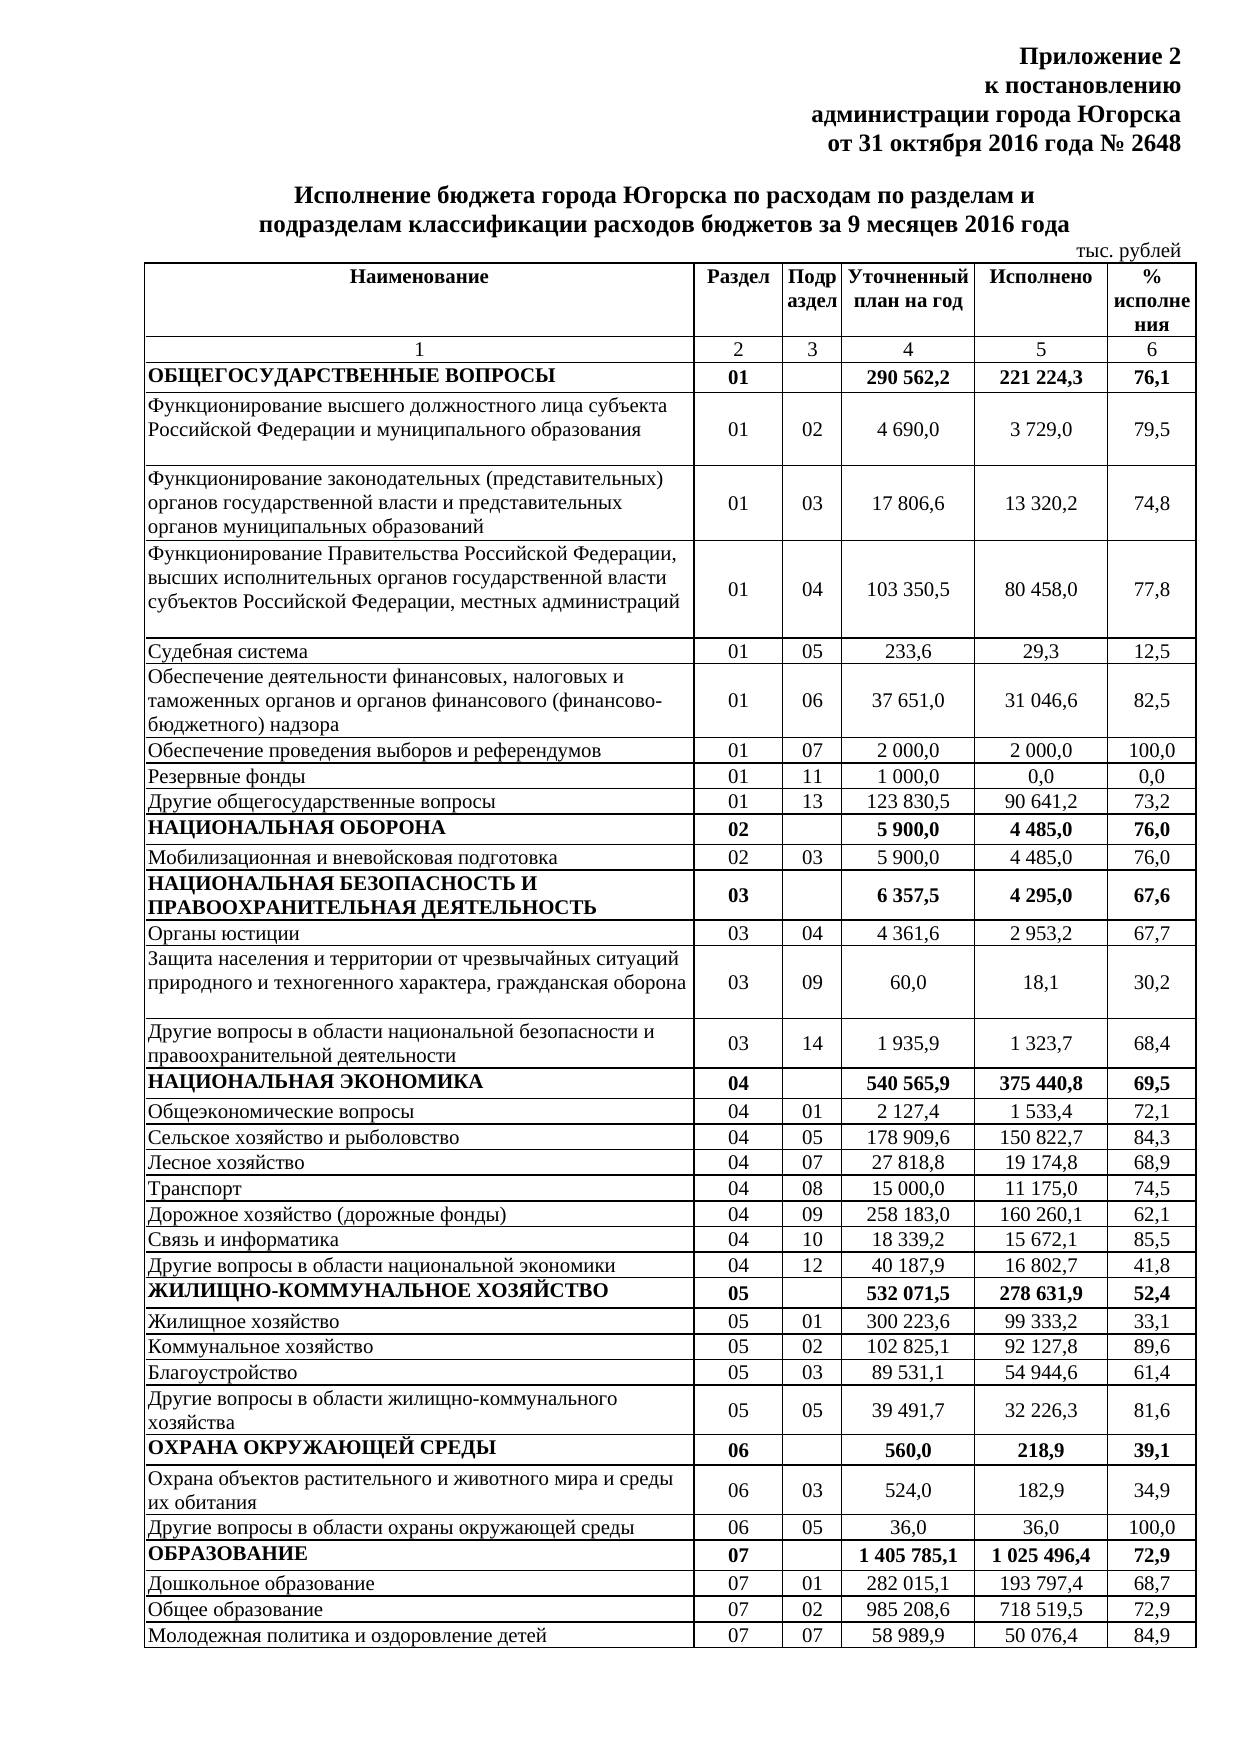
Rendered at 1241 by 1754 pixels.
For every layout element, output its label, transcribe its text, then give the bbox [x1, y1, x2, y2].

table_cell 2 [695, 337, 782, 361]
table_cell 560,0 [842, 1435, 974, 1464]
table_cell 03 [783, 466, 841, 539]
table_cell 62,1 [1108, 1202, 1195, 1226]
table_cell 81,6 [1108, 1386, 1195, 1434]
table_cell [783, 1278, 841, 1307]
table_cell 18 339,2 [842, 1227, 974, 1251]
table_cell 69,5 [1108, 1069, 1195, 1097]
text администрации города Югорска [148, 99, 1181, 128]
table_cell 2 953,2 [975, 921, 1107, 944]
table_cell 74,5 [1108, 1176, 1195, 1200]
table_cell 11 175,0 [975, 1176, 1107, 1200]
table_cell Другие вопросы в области национальной безопасности и правоохранительной деятельности [145, 1019, 693, 1067]
table_cell ЖИЛИЩНО-КОММУНАЛЬНОЕ ХОЗЯЙСТВО [145, 1278, 693, 1307]
table_cell 34,9 [1108, 1466, 1195, 1514]
table_cell 89,6 [1108, 1335, 1195, 1358]
table_cell 221 224,3 [975, 363, 1107, 392]
table_cell 36,0 [842, 1515, 974, 1539]
table_cell 01 [695, 738, 782, 762]
table_cell 02 [783, 1335, 841, 1358]
table_cell 02 [695, 815, 782, 843]
table_cell 04 [783, 541, 841, 637]
table_cell 16 802,7 [975, 1253, 1107, 1277]
table_cell 99 333,2 [975, 1309, 1107, 1333]
table_cell [783, 363, 841, 392]
table_cell Дошкольное образование [145, 1571, 693, 1595]
table_cell 33,1 [1108, 1309, 1195, 1333]
table_cell Связь и информатика [145, 1227, 693, 1251]
table_cell 67,7 [1108, 921, 1195, 944]
table_cell 532 071,5 [842, 1278, 974, 1307]
table_cell 32 226,3 [975, 1386, 1107, 1434]
table_cell Функционирование высшего должностного лица субъекта Российской Федерации и муниципального образования [145, 393, 693, 465]
table_cell Транспорт [145, 1175, 693, 1200]
table_cell 84,9 [1108, 1623, 1195, 1647]
table_cell 07 [783, 1623, 841, 1647]
table_cell 07 [695, 1597, 782, 1621]
table_cell 0,0 [975, 764, 1107, 788]
table_cell 01 [783, 1309, 841, 1333]
table_cell 72,9 [1108, 1597, 1195, 1621]
table_cell НАЦИОНАЛЬНАЯ БЕЗОПАСНОСТЬ И ПРАВООХРАНИТЕЛЬНАЯ ДЕЯТЕЛЬНОСТЬ [145, 870, 693, 919]
table_cell 05 [695, 1360, 782, 1384]
table_cell 09 [783, 1202, 841, 1226]
table_cell 233,6 [842, 639, 974, 663]
table_cell 1 025 496,4 [975, 1541, 1107, 1570]
table_cell 79,5 [1108, 393, 1195, 465]
table_cell 01 [695, 541, 782, 637]
text Приложение 2 [148, 41, 1181, 70]
table_cell 04 [695, 1253, 782, 1277]
table_cell ОБЩЕГОСУДАРСТВЕННЫЕ ВОПРОСЫ [145, 363, 693, 392]
table_cell 375 440,8 [975, 1069, 1107, 1097]
table_cell 50 076,4 [975, 1623, 1107, 1647]
table_cell 04 [695, 1202, 782, 1226]
table_cell 15 000,0 [842, 1176, 974, 1200]
table_cell 85,5 [1108, 1227, 1195, 1251]
table_cell [783, 1541, 841, 1570]
table_cell 06 [783, 664, 841, 736]
table_cell 68,7 [1108, 1571, 1195, 1595]
table_cell 92 127,8 [975, 1335, 1107, 1358]
table_cell 4 485,0 [975, 815, 1107, 843]
table_cell Сельское хозяйство и рыболовство [145, 1124, 693, 1149]
table_cell 524,0 [842, 1466, 974, 1514]
table_cell Общеэкономические вопросы [145, 1099, 693, 1123]
table_cell 1 323,7 [975, 1019, 1107, 1067]
table_cell 06 [695, 1466, 782, 1514]
table_cell 11 [783, 764, 841, 788]
table_cell 74,8 [1108, 466, 1195, 539]
table_cell 290 562,2 [842, 363, 974, 392]
table_cell Другие вопросы в области жилищно-коммунального хозяйства [145, 1385, 693, 1434]
table_cell Другие вопросы в области охраны окружающей среды [145, 1515, 693, 1539]
table_cell 84,3 [1108, 1125, 1195, 1149]
table_cell 01 [695, 363, 782, 392]
table_cell 29,3 [975, 639, 1107, 663]
table_cell 1 533,4 [975, 1099, 1107, 1123]
table_cell 3 729,0 [975, 393, 1107, 465]
table_cell 04 [695, 1227, 782, 1251]
table_cell 40 187,9 [842, 1253, 974, 1277]
table_cell 05 [695, 1278, 782, 1307]
table_cell 6 [1108, 337, 1195, 361]
table_cell Защита населения и территории от чрезвычайных ситуаций природного и техногенного характера, гражданская оборона [145, 946, 693, 1017]
table_cell [783, 1435, 841, 1464]
table_cell 4 [842, 337, 974, 361]
table_cell 01 [783, 1099, 841, 1123]
table_cell 02 [783, 393, 841, 465]
table_cell 300 223,6 [842, 1309, 974, 1333]
text тыс. рублей [74, 238, 1181, 262]
table_cell 05 [783, 1125, 841, 1149]
table_cell Молодежная политика и оздоровление детей [145, 1622, 693, 1647]
table_cell 05 [695, 1309, 782, 1333]
table_cell 218,9 [975, 1435, 1107, 1464]
table_cell 37 651,0 [842, 664, 974, 736]
table_cell 08 [783, 1176, 841, 1200]
table_cell 52,4 [1108, 1278, 1195, 1307]
table_cell 90 641,2 [975, 789, 1107, 813]
table_cell 100,0 [1108, 1515, 1195, 1539]
table_cell Охрана объектов растительного и животного мира и среды их обитания [145, 1465, 693, 1514]
table_cell 19 174,8 [975, 1150, 1107, 1174]
table_cell 72,1 [1108, 1099, 1195, 1123]
table_cell 31 046,6 [975, 664, 1107, 736]
table_header Подраздел [783, 264, 841, 336]
table_cell 07 [695, 1623, 782, 1647]
table_cell 02 [783, 1597, 841, 1621]
table_cell [783, 871, 841, 919]
table_cell 58 989,9 [842, 1623, 974, 1647]
table_cell 1 935,9 [842, 1019, 974, 1067]
table_cell 03 [695, 871, 782, 919]
table_cell 4 485,0 [975, 845, 1107, 869]
table_cell 39 491,7 [842, 1386, 974, 1434]
table_cell 17 806,6 [842, 466, 974, 539]
table_cell 05 [695, 1335, 782, 1358]
table_header % исполнения [1108, 264, 1195, 336]
table_cell 77,8 [1108, 541, 1195, 637]
text Исполнение бюджета города Югорска по расходам по разделам и [148, 180, 1181, 209]
table_cell 01 [695, 639, 782, 663]
table_cell 0,0 [1108, 764, 1195, 788]
table_cell Функционирование Правительства Российской Федерации, высших исполнительных органов государственной власти субъектов Российской Федерации, местных администраций [145, 541, 693, 637]
table_cell 718 519,5 [975, 1597, 1107, 1621]
table_cell 14 [783, 1019, 841, 1067]
table_cell 89 531,1 [842, 1360, 974, 1384]
table_cell 102 825,1 [842, 1335, 974, 1358]
table_cell 13 320,2 [975, 466, 1107, 539]
table_cell 76,0 [1108, 815, 1195, 843]
table_cell Другие вопросы в области национальной экономики [145, 1252, 693, 1277]
table_cell ОБРАЗОВАНИЕ [145, 1540, 693, 1570]
table_cell НАЦИОНАЛЬНАЯ ОБОРОНА [145, 814, 693, 843]
table_cell 72,9 [1108, 1541, 1195, 1570]
table_cell 09 [783, 946, 841, 1017]
table_cell 5 900,0 [842, 815, 974, 843]
table_header Уточненный план на год [842, 264, 974, 336]
table_cell Коммунальное хозяйство [145, 1334, 693, 1358]
table_header Исполнено [975, 264, 1107, 336]
table_cell 258 183,0 [842, 1202, 974, 1226]
table_cell 36,0 [975, 1515, 1107, 1539]
table_cell 4 295,0 [975, 871, 1107, 919]
table_cell 278 631,9 [975, 1278, 1107, 1307]
table_cell 07 [695, 1571, 782, 1595]
text к постановлению [148, 70, 1181, 99]
table_cell 05 [695, 1386, 782, 1434]
table_cell 67,6 [1108, 871, 1195, 919]
table_cell Органы юстиции [145, 920, 693, 944]
table_cell 10 [783, 1227, 841, 1251]
table_cell 540 565,9 [842, 1069, 974, 1097]
table_header Раздел [695, 264, 782, 336]
table_cell 30,2 [1108, 946, 1195, 1017]
table_cell 3 [783, 337, 841, 361]
table_cell 193 797,4 [975, 1571, 1107, 1595]
table_cell Резервные фонды [145, 763, 693, 788]
table_cell 03 [783, 1360, 841, 1384]
table_cell 03 [695, 921, 782, 944]
table_cell 82,5 [1108, 664, 1195, 736]
table_cell Судебная система [145, 638, 693, 663]
table_cell 05 [783, 1515, 841, 1539]
table_cell Мобилизационная и вневойсковая подготовка [145, 845, 693, 869]
table_cell 2 000,0 [842, 738, 974, 762]
table_cell 160 260,1 [975, 1202, 1107, 1226]
table_cell 2 000,0 [975, 738, 1107, 762]
table_cell 04 [695, 1099, 782, 1123]
table_cell 282 015,1 [842, 1571, 974, 1595]
table_cell 60,0 [842, 946, 974, 1017]
table_cell Дорожное хозяйство (дорожные фонды) [145, 1201, 693, 1226]
table_cell 04 [783, 921, 841, 944]
table_cell 27 818,8 [842, 1150, 974, 1174]
table_cell 03 [783, 845, 841, 869]
table_cell 15 672,1 [975, 1227, 1107, 1251]
table_cell 2 127,4 [842, 1099, 974, 1123]
table_cell 1 [145, 337, 693, 361]
table_cell Жилищное хозяйство [145, 1308, 693, 1333]
table_cell 01 [695, 789, 782, 813]
table_cell 01 [783, 1571, 841, 1595]
table_cell 04 [695, 1176, 782, 1200]
table_cell 68,4 [1108, 1019, 1195, 1067]
table_cell Общее образование [145, 1596, 693, 1621]
table_cell 04 [695, 1069, 782, 1097]
table_cell 13 [783, 789, 841, 813]
table_cell 01 [695, 466, 782, 539]
table_cell 12,5 [1108, 639, 1195, 663]
table_cell 4 361,6 [842, 921, 974, 944]
table_cell 03 [783, 1466, 841, 1514]
table_cell 04 [695, 1150, 782, 1174]
table_cell 05 [783, 1386, 841, 1434]
table_cell 39,1 [1108, 1435, 1195, 1464]
table_cell 100,0 [1108, 738, 1195, 762]
table_cell Обеспечение деятельности финансовых, налоговых и таможенных органов и органов финансового (финансово-бюджетного) надзора [145, 664, 693, 736]
table_cell 12 [783, 1253, 841, 1277]
table_cell 123 830,5 [842, 789, 974, 813]
table_cell 01 [695, 664, 782, 736]
table_cell 01 [695, 393, 782, 465]
table_cell ОХРАНА ОКРУЖАЮЩЕЙ СРЕДЫ [145, 1435, 693, 1464]
table_cell 985 208,6 [842, 1597, 974, 1621]
text от 31 октября 2016 года № 2648 [148, 128, 1181, 156]
table_cell НАЦИОНАЛЬНАЯ ЭКОНОМИКА [145, 1068, 693, 1097]
table_cell 01 [695, 764, 782, 788]
table_cell 1 405 785,1 [842, 1541, 974, 1570]
table_cell 182,9 [975, 1466, 1107, 1514]
table_cell 103 350,5 [842, 541, 974, 637]
table_cell 4 690,0 [842, 393, 974, 465]
table_cell [783, 1069, 841, 1097]
table_cell 03 [695, 1019, 782, 1067]
table_cell 18,1 [975, 946, 1107, 1017]
table_cell 5 900,0 [842, 845, 974, 869]
table_cell 54 944,6 [975, 1360, 1107, 1384]
table_cell Благоустройство [145, 1360, 693, 1384]
table_cell 61,4 [1108, 1360, 1195, 1384]
table_cell 06 [695, 1515, 782, 1539]
table_cell 1 000,0 [842, 764, 974, 788]
table_cell 41,8 [1108, 1253, 1195, 1277]
text подразделам классификации расходов бюджетов за 9 месяцев 2016 года [148, 209, 1181, 238]
table_cell 80 458,0 [975, 541, 1107, 637]
table_cell 05 [783, 639, 841, 663]
table_cell 68,9 [1108, 1150, 1195, 1174]
table_cell 76,0 [1108, 845, 1195, 869]
table_cell 73,2 [1108, 789, 1195, 813]
table_cell 6 357,5 [842, 871, 974, 919]
table_cell [783, 815, 841, 843]
table_cell Функционирование законодательных (представительных) органов государственной власти и представительных органов муниципальных образований [145, 466, 693, 539]
table_cell 04 [695, 1125, 782, 1149]
table_cell 06 [695, 1435, 782, 1464]
table_cell 03 [695, 946, 782, 1017]
table_cell 178 909,6 [842, 1125, 974, 1149]
table_cell 07 [695, 1541, 782, 1570]
table_cell 150 822,7 [975, 1125, 1107, 1149]
table_header Наименование [145, 264, 693, 336]
table_cell 02 [695, 845, 782, 869]
table_cell 5 [975, 337, 1107, 361]
table_cell 76,1 [1108, 363, 1195, 392]
table_cell Лесное хозяйство [145, 1150, 693, 1174]
table_cell Обеспечение проведения выборов и референдумов [145, 738, 693, 762]
table_cell Другие общегосударственные вопросы [145, 789, 693, 813]
table_cell 07 [783, 1150, 841, 1174]
table_cell 07 [783, 738, 841, 762]
